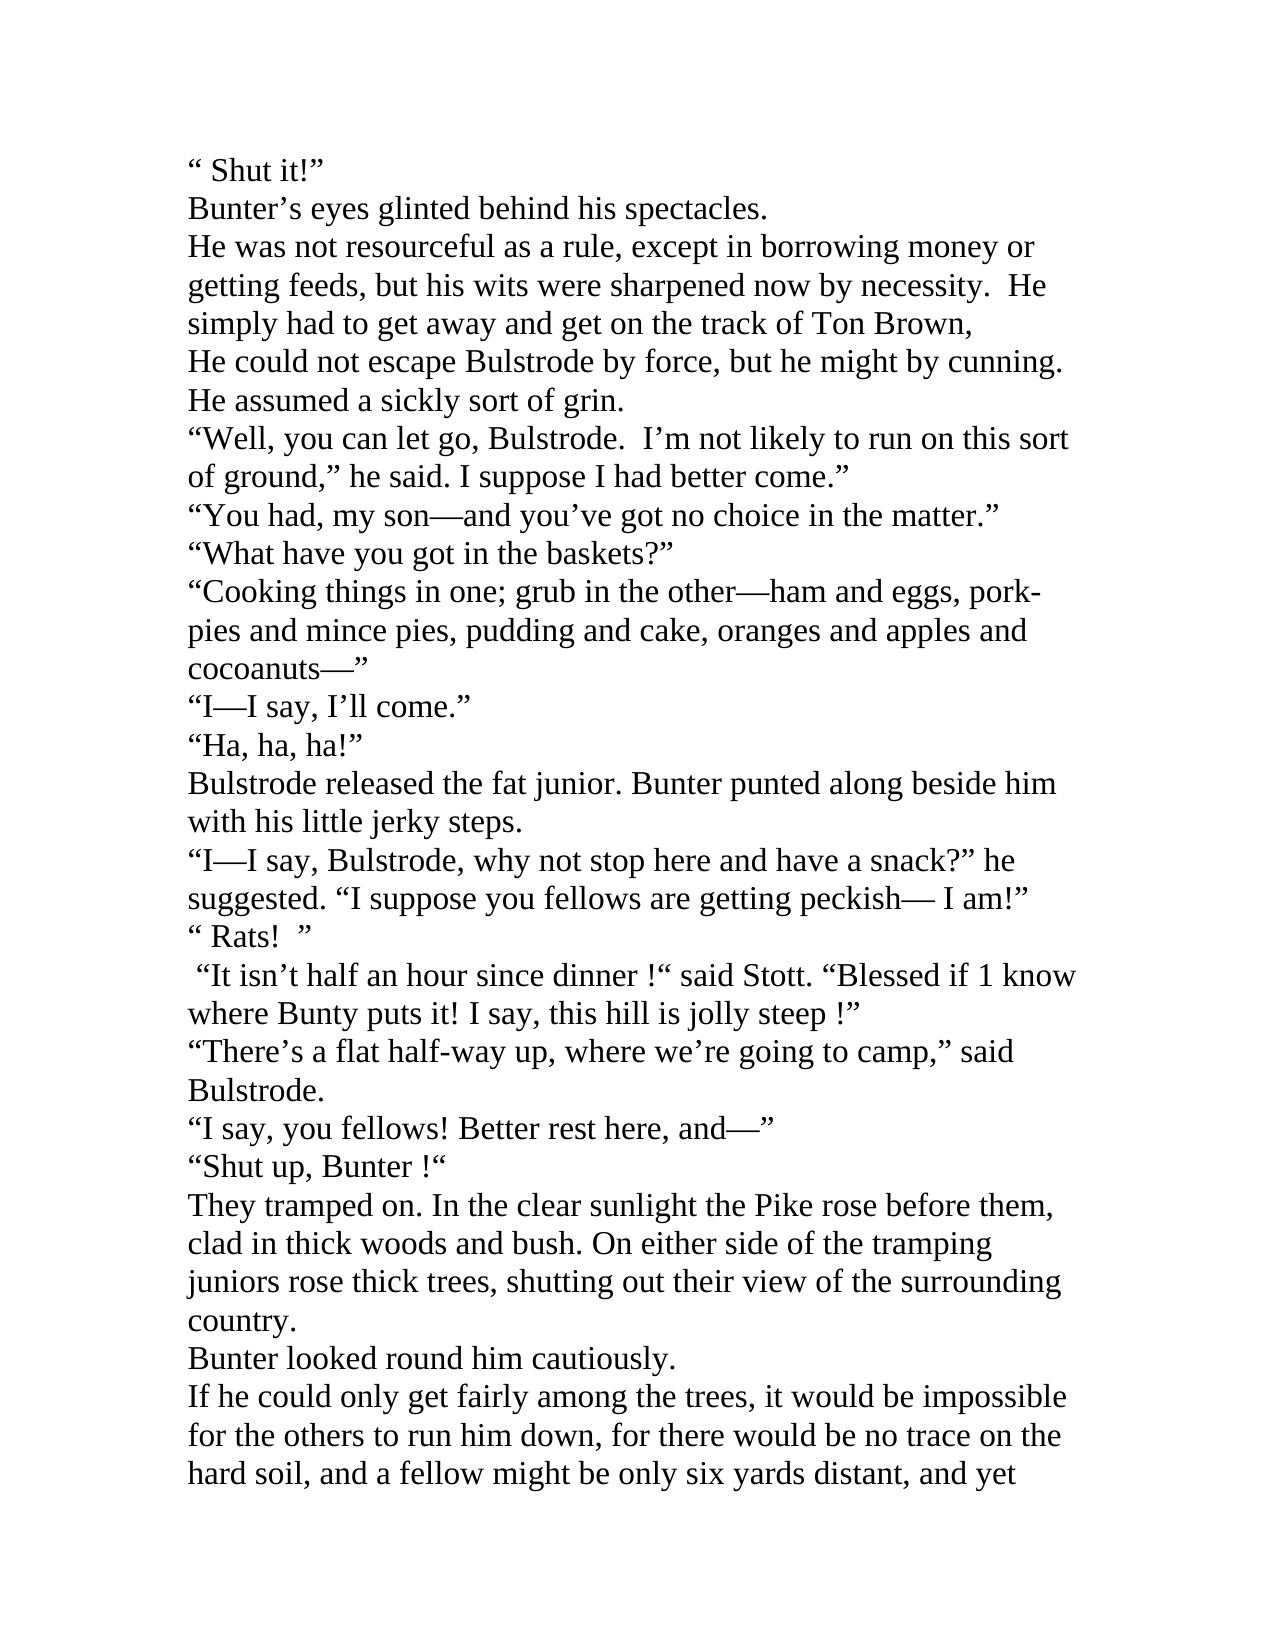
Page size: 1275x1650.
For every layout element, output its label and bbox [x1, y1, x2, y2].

text [187, 150, 1088, 1492]
